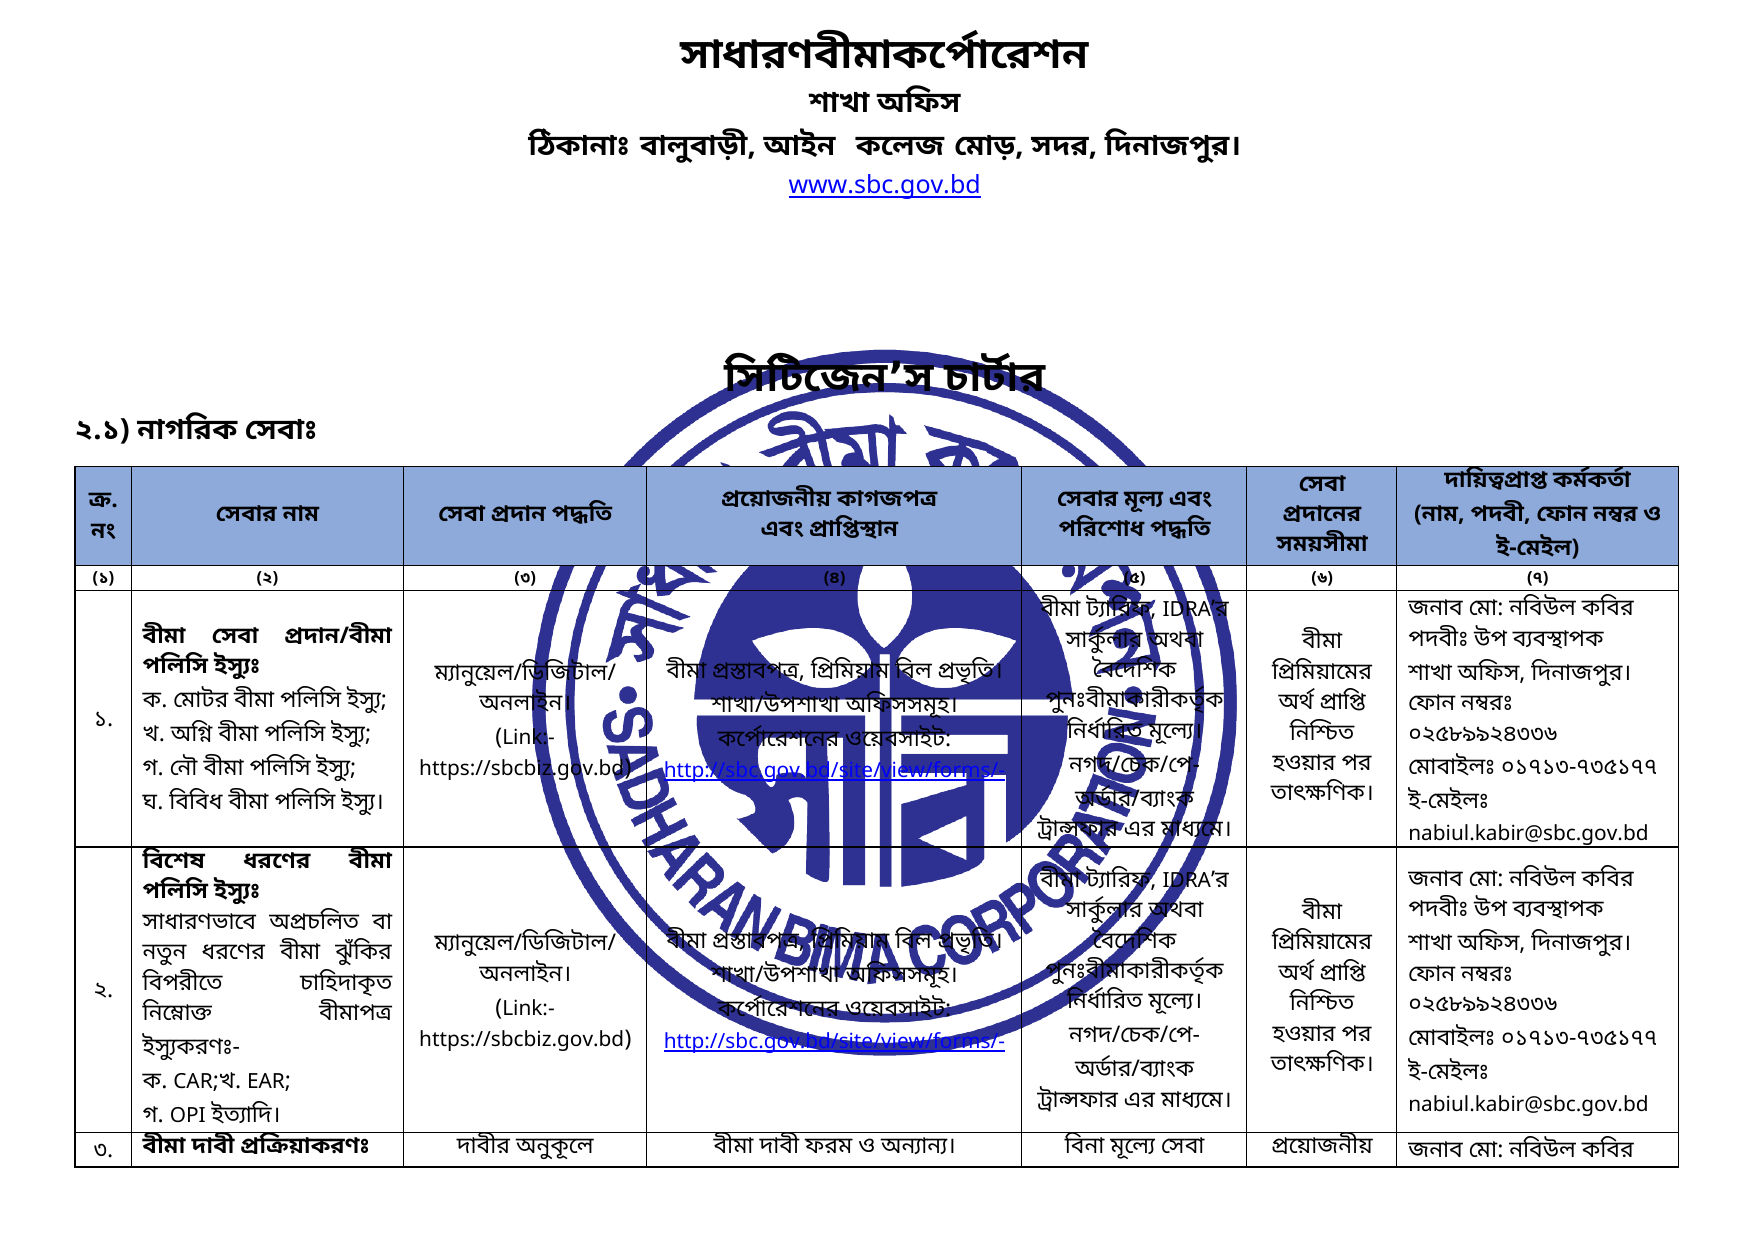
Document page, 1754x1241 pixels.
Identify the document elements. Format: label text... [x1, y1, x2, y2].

table_header প্রয়োজনীয় কাগজপত্র এবং প্রাপ্তিস্থান [647, 467, 1021, 565]
table_cell বিশেষ ধরণের বীমা পলিসি ইস্যুঃ সাধারণভাবে অপ্রচলিত বা নতুন ধরণের বীমা ঝুঁকির বিপরীতে চাহিদাকৃত নিম্নোক্ত বীমাপত্র ইস্যুকরণঃ- ক. CAR;খ. EAR; গ. OPI ইত্যাদি। [132, 848, 403, 1132]
table_header সেবার মূল্য এবং পরিশোধ পদ্ধতি [1022, 467, 1246, 565]
table_header সেবার নাম [132, 467, 403, 565]
table_cell বীমা প্রস্তাবপত্র, প্রিমিয়াম বিল প্রভৃতি। শাখা/উপশাখা অফিসসমূহ। কর্পোরেশনের ওয়েবসাইট: http://sbc.gov.bd/site/view/forms/- [647, 848, 1021, 1132]
table_cell বীমা ট্যারিফ, IDRA’র সার্কুলার অথবা বৈদেশিক পুনঃবীমাকারীকর্তৃক নির্ধারিত মূল্যে। নগদ/চেক/পে-অর্ডার/ব্যাংক ট্রান্সফার এর মাধ্যমে। [1022, 848, 1246, 1132]
table_cell জনাব মো: নবিউল কবির পদবীঃ উপ ব্যবস্থাপক শাখা অফিস, দিনাজপুর। ফোন নম্বরঃ ০২৫৮৯৯২৪৩৩৬ মোবাইলঃ ০১৭১৩-৭৩৫১৭৭ ই-মেইলঃ nabiul.kabir@sbc.gov.bd [1397, 848, 1678, 1132]
table_cell দাবীর অনুকূলে প্রয়োজনীয় দলিলাদি/প্রমাণাদি সরাসরি সংগ্রহ,প্রক্রিয়াকরণ ও নিষ্পত্তি। [404, 1133, 646, 1166]
table_cell বীমা প্রিমিয়ামের অর্থ প্রাপ্তি নিশ্চিত হওয়ার পর তাৎক্ষণিক। [1247, 591, 1396, 846]
table_header ক্র. নং [76, 467, 131, 565]
text ২.১) নাগরিক সেবাঃ [75, 408, 1694, 451]
table_cell ২. [76, 848, 131, 1132]
table_header দায়িত্বপ্রাপ্ত কর্মকর্তা (নাম, পদবী, ফোন নম্বর ও ই-মেইল) [1397, 467, 1678, 565]
picture [532, 451, 1237, 466]
table_cell বীমা সেবা প্রদান/বীমা পলিসি ইস্যুঃ ক. মোটর বীমা পলিসি ইস্যু; খ. অগ্নি বীমা পলিসি ইস্যু; গ. নৌ বীমা পলিসি ইস্যু; ঘ. বিবিধ বীমা পলিসি ইস্যু। [132, 591, 403, 846]
table_cell ৩. [76, 1133, 131, 1166]
text সিটিজেন’স চার্টার [75, 353, 1694, 408]
table_cell (৩) [404, 566, 646, 590]
picture [532, 349, 1237, 353]
table_cell বীমা প্রস্তাবপত্র, প্রিমিয়াম বিল প্রভৃতি। শাখা/উপশাখা অফিসসমূহ। কর্পোরেশনের ওয়েবসাইট: http://sbc.gov.bd/site/view/forms/- [647, 591, 1021, 846]
table_cell (২) [132, 566, 403, 590]
table_cell ম্যানুয়েল/ডিজিটাল/ অনলাইন। (Link:- https://sbcbiz.gov.bd) [404, 848, 646, 1132]
table_header সেবা প্রদান পদ্ধতি [404, 467, 646, 565]
table_cell ১. [76, 591, 131, 846]
table_cell প্রয়োজনীয় দলিলাদি/প্রমাণাদি প্রাপ্তির পর সর্বোচ্চ ৯০(নব্বই) দিন। [1247, 1133, 1396, 1166]
table_cell বীমা দাবী প্রক্রিয়াকরণঃ বীমা পলিসির বিপরীতে উত্থাপিত বীমা দাবীপ্রক্রিয়াকরণ। [132, 1133, 403, 1166]
table_cell বীমা দাবী ফরম ও অন্যান্য। শাখা/উপশাখা অফিসসমূহ। কর্পোরেশনের ওয়েবসাইট: http://sbc.gov.bd/site/view/forms/- [647, 1133, 1021, 1166]
table_cell বীমা প্রিমিয়ামের অর্থ প্রাপ্তি নিশ্চিত হওয়ার পর তাৎক্ষণিক। [1247, 848, 1396, 1132]
table_cell জনাব মো: নবিউল কবির পদবীঃ উপ ব্যবস্থাপক শাখা অফিস, দিনাজপুর। ফোন নম্বরঃ ০২৫৮৯৯২৪৩৩৬ মোবাইলঃ ০১৭১৩-৭৩৫১৭৭ ই-মেইলঃ nabiul.kabir@sbc.gov.bd [1397, 591, 1678, 846]
table_cell (৬) [1247, 566, 1396, 590]
table_cell (১) [76, 566, 131, 590]
table_cell ম্যানুয়েল/ডিজিটাল/ অনলাইন। (Link:- https://sbcbiz.gov.bd) [404, 591, 646, 846]
table_cell (৭) [1397, 566, 1678, 590]
table_cell জনাব মো: নবিউল কবির পদবীঃ উপ ব্যবস্থাপক শাখা অফিস, দিনাজপুর। ফোন নম্বরঃ ০২৫৮৯৯২৪৩৩৬ মোবাইলঃ ০১৭১৩-৭৩৫১৭৭ ই-মেইলঃ nabiul.kabir@sbc.gov.bd [1397, 1133, 1678, 1166]
table_header সেবা প্রদানের সময়সীমা [1247, 467, 1396, 565]
table_cell বীমা ট্যারিফ, IDRA’র সার্কুলার অথবা বৈদেশিক পুনঃবীমাকারীকর্তৃক নির্ধারিত মূল্যে। নগদ/চেক/পে-অর্ডার/ব্যাংক ট্রান্সফার এর মাধ্যমে। [1022, 591, 1246, 846]
table_cell বিনা মূল্যে সেবা প্রদান। [1022, 1133, 1246, 1166]
table_cell (৪) [647, 566, 1021, 590]
table_cell (৫) [1022, 566, 1246, 590]
